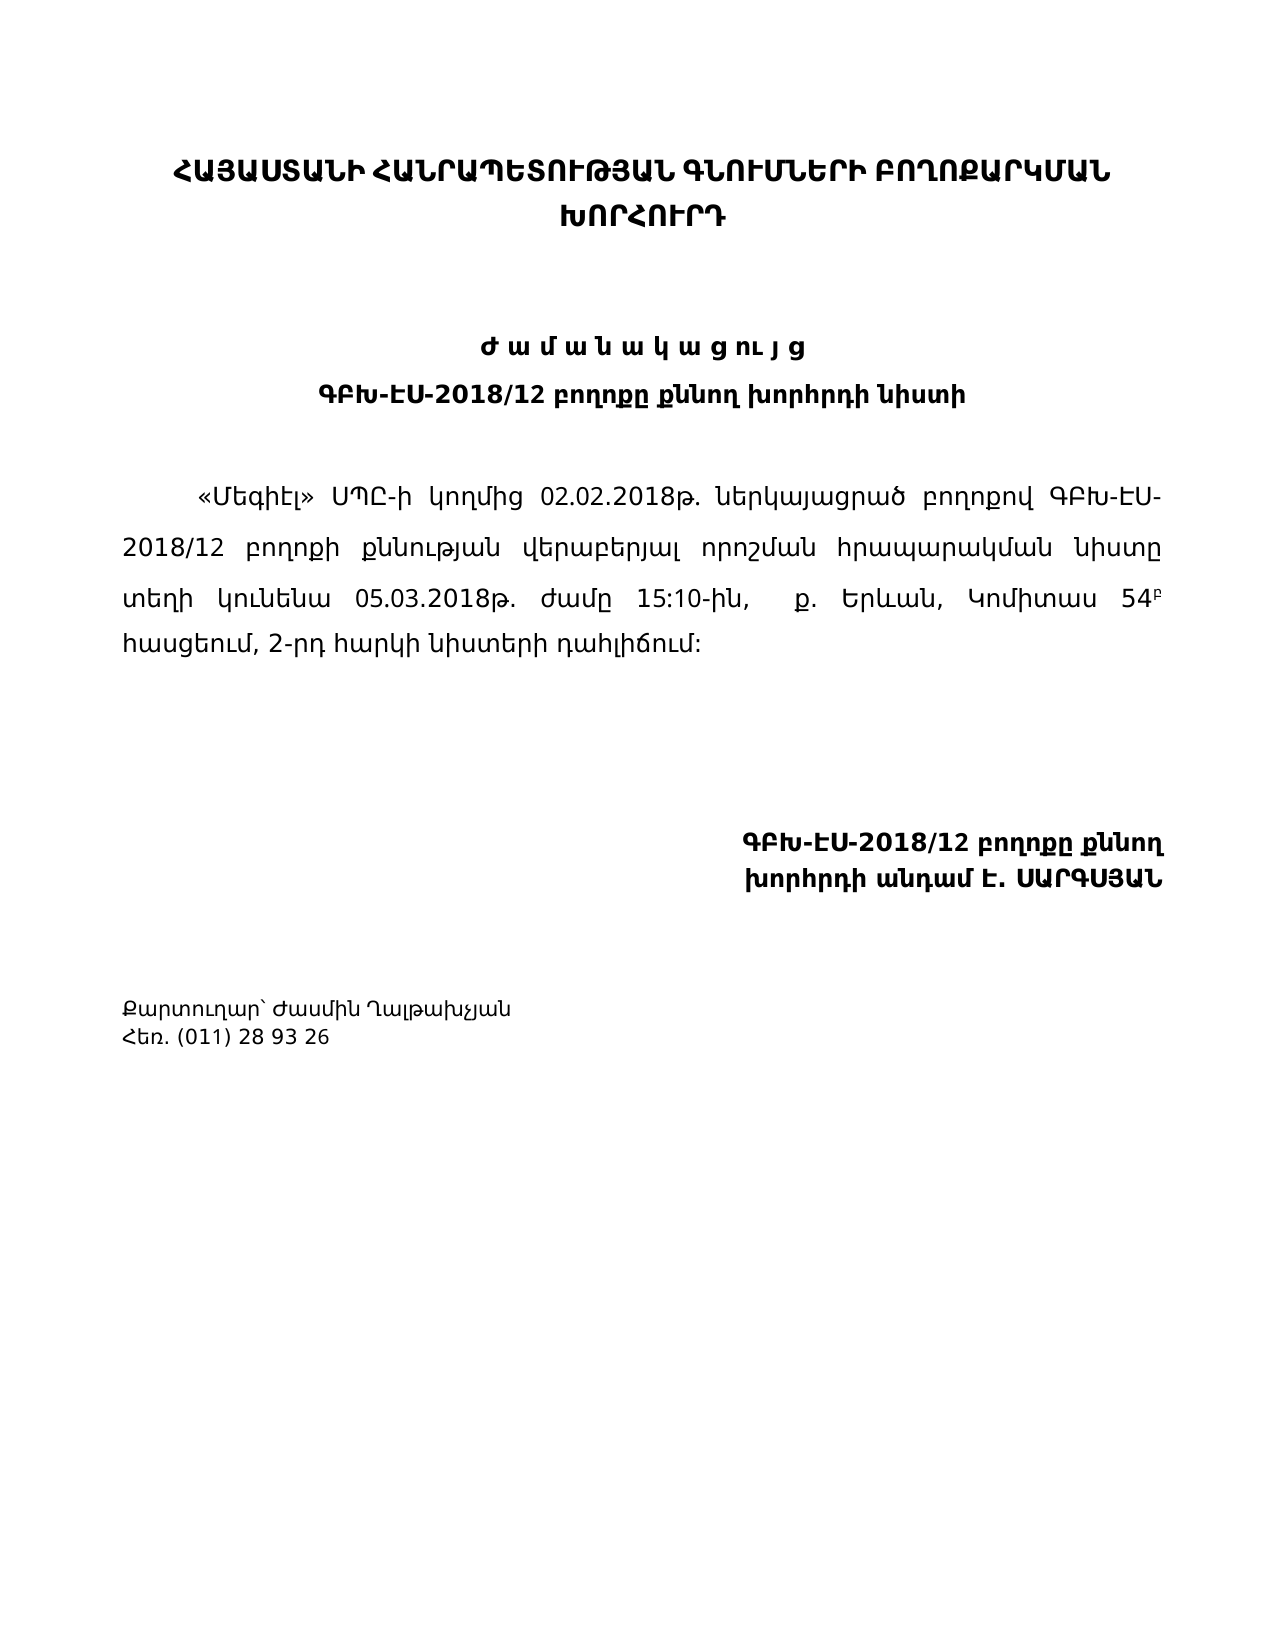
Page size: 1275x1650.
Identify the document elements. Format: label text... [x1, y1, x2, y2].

text ԳԲԽ-ԷՍ-2018/12 բողոքը քննող [122, 825, 1162, 859]
text Հեռ. (011) 28 93 26 [122, 1022, 1162, 1051]
text խորհրդի անդամ Է. ՍԱՐԳՍՅԱՆ [122, 864, 1162, 893]
text «Մեգիէլ» ՍՊԸ-ի կողմից 02.02.2018թ. ներկայացրած բողոքով ԳԲԽ-ԷՍ-2018/12 բողոքի քննության վերաբերյալ որոշման հրապարակման նիստը տեղի կունենա 05.03.2018թ. ժամը 15:10-ին, ք. Երևան, Կոմիտաս 54բ հասցեում, 2-րդ հարկի նիստերի դահլիճում: [122, 478, 1162, 658]
text Քարտուղար՝ Ժասմին Ղալթախչյան [122, 994, 1162, 1022]
text ԳԲԽ-ԷՍ-2018/12 բողոքը քննող խորհրդի նիստի [122, 376, 1162, 410]
text Ժ ա մ ա ն ա կ ա ց ու յ ց [122, 332, 1162, 362]
text ՀԱՅԱՍՏԱՆԻ ՀԱՆՐԱՊԵՏՈՒԹՅԱՆ ԳՆՈՒՄՆԵՐԻ ԲՈՂՈՔԱՐԿՄԱՆ ԽՈՐՀՈՒՐԴ [122, 150, 1162, 235]
